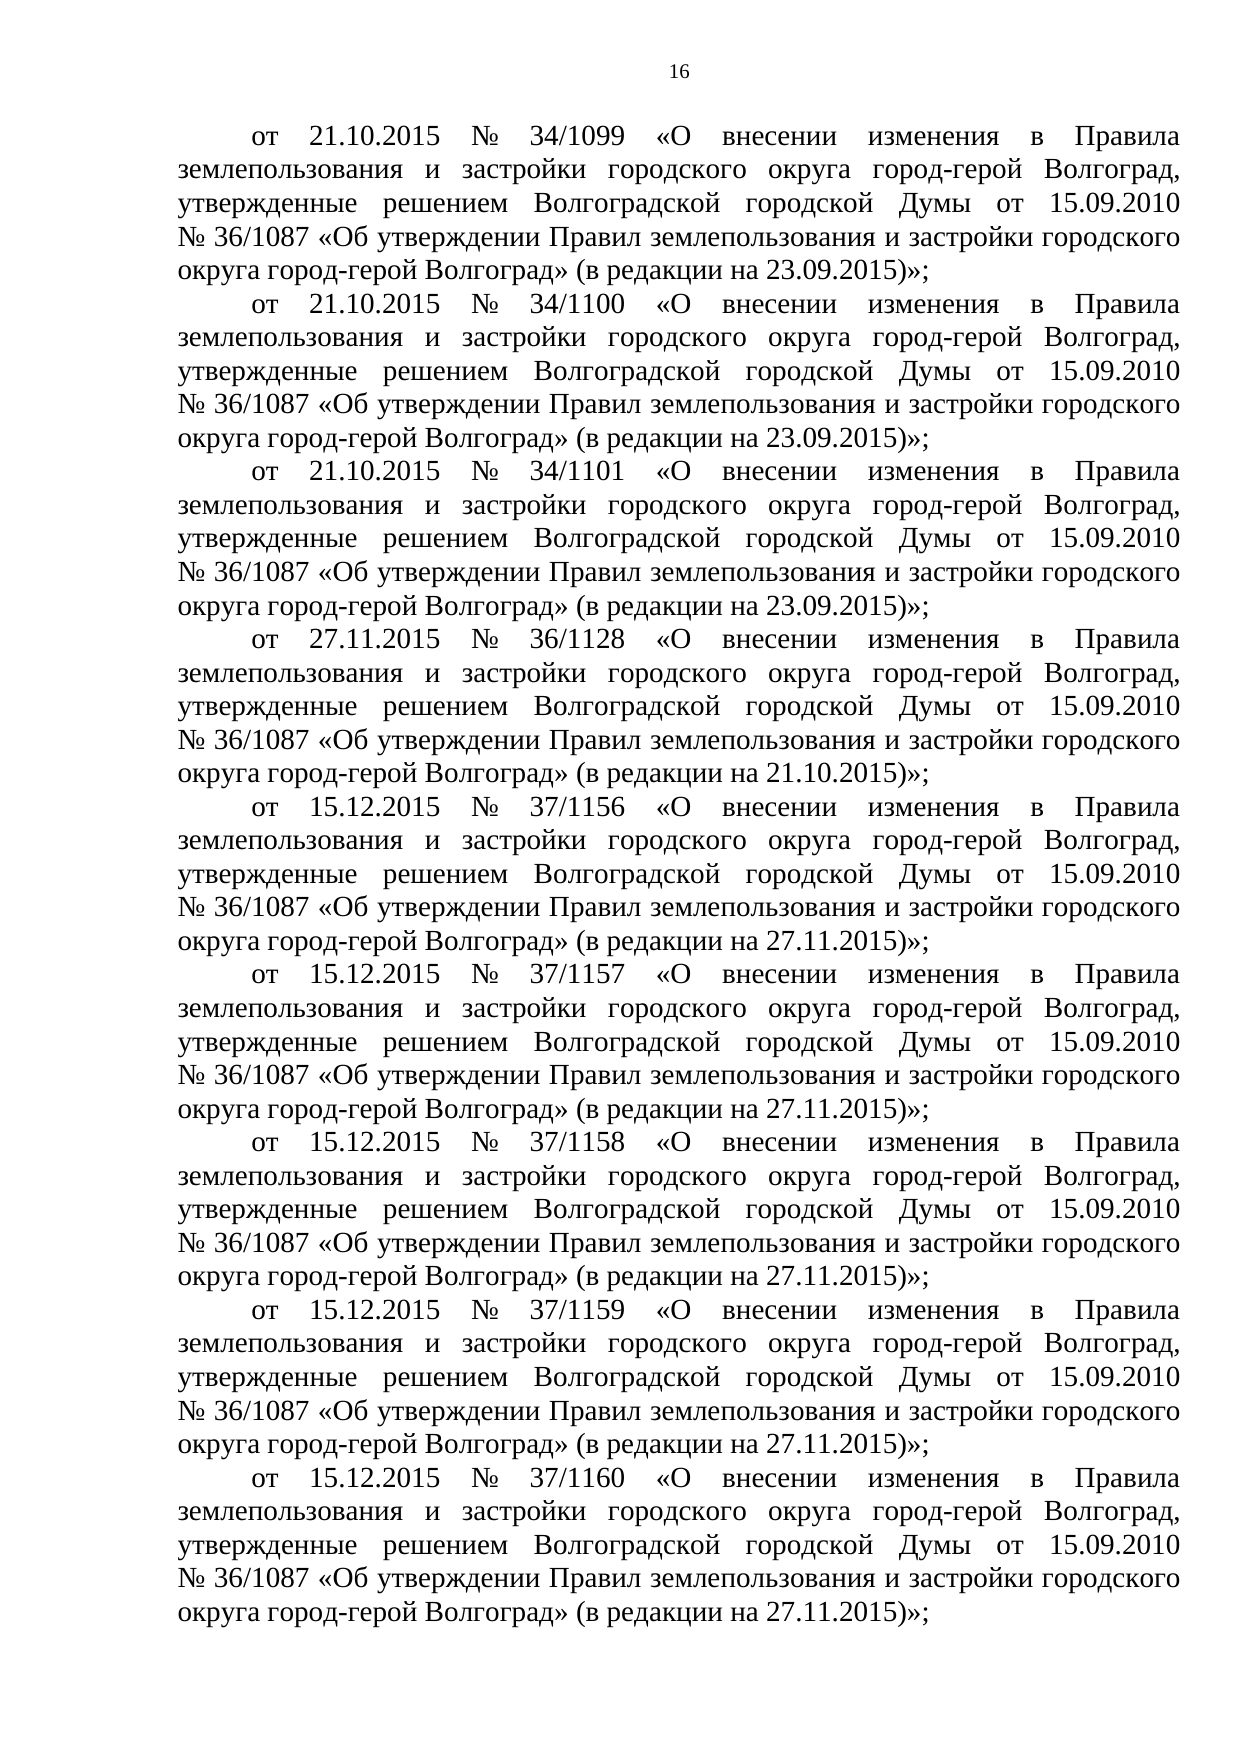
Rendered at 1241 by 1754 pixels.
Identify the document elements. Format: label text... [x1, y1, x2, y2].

text от 15.12.2015 № 37/1157 «О внесении изменения в Правила землепользования и застройки городского округа город-герой Волгоград, утвержденные решением Волгоградской городской Думы от 15.09.2010 № 36/1087 «Об утверждении Правил землепользования и застройки городского округа город-герой Волгоград» (в редакции на 27.11.2015)»; [177, 957, 1181, 1124]
text от 15.12.2015 № 37/1156 «О внесении изменения в Правила землепользования и застройки городского округа город-герой Волгоград, утвержденные решением Волгоградской городской Думы от 15.09.2010 № 36/1087 «Об утверждении Правил землепользования и застройки городского округа город-герой Волгоград» (в редакции на 27.11.2015)»; [177, 789, 1181, 957]
text от 21.10.2015 № 34/1099 «О внесении изменения в Правила землепользования и застройки городского округа город-герой Волгоград, утвержденные решением Волгоградской городской Думы от 15.09.2010 № 36/1087 «Об утверждении Правил землепользования и застройки городского округа город-герой Волгоград» (в редакции на 23.09.2015)»; [177, 118, 1181, 286]
text от 15.12.2015 № 37/1159 «О внесении изменения в Правила землепользования и застройки городского округа город-герой Волгоград, утвержденные решением Волгоградской городской Думы от 15.09.2010 № 36/1087 «Об утверждении Правил землепользования и застройки городского округа город-герой Волгоград» (в редакции на 27.11.2015)»; [177, 1292, 1181, 1460]
text от 21.10.2015 № 34/1101 «О внесении изменения в Правила землепользования и застройки городского округа город-герой Волгоград, утвержденные решением Волгоградской городской Думы от 15.09.2010 № 36/1087 «Об утверждении Правил землепользования и застройки городского округа город-герой Волгоград» (в редакции на 23.09.2015)»; [177, 453, 1181, 621]
text от 27.11.2015 № 36/1128 «О внесении изменения в Правила землепользования и застройки городского округа город-герой Волгоград, утвержденные решением Волгоградской городской Думы от 15.09.2010 № 36/1087 «Об утверждении Правил землепользования и застройки городского округа город-герой Волгоград» (в редакции на 21.10.2015)»; [177, 621, 1181, 789]
text от 15.12.2015 № 37/1158 «О внесении изменения в Правила землепользования и застройки городского округа город-герой Волгоград, утвержденные решением Волгоградской городской Думы от 15.09.2010 № 36/1087 «Об утверждении Правил землепользования и застройки городского округа город-герой Волгоград» (в редакции на 27.11.2015)»; [177, 1124, 1181, 1292]
text от 15.12.2015 № 37/1160 «О внесении изменения в Правила землепользования и застройки городского округа город-герой Волгоград, утвержденные решением Волгоградской городской Думы от 15.09.2010 № 36/1087 «Об утверждении Правил землепользования и застройки городского округа город-герой Волгоград» (в редакции на 27.11.2015)»; [177, 1460, 1181, 1627]
text от 21.10.2015 № 34/1100 «О внесении изменения в Правила землепользования и застройки городского округа город-герой Волгоград, утвержденные решением Волгоградской городской Думы от 15.09.2010 № 36/1087 «Об утверждении Правил землепользования и застройки городского округа город-герой Волгоград» (в редакции на 23.09.2015)»; [177, 286, 1181, 453]
